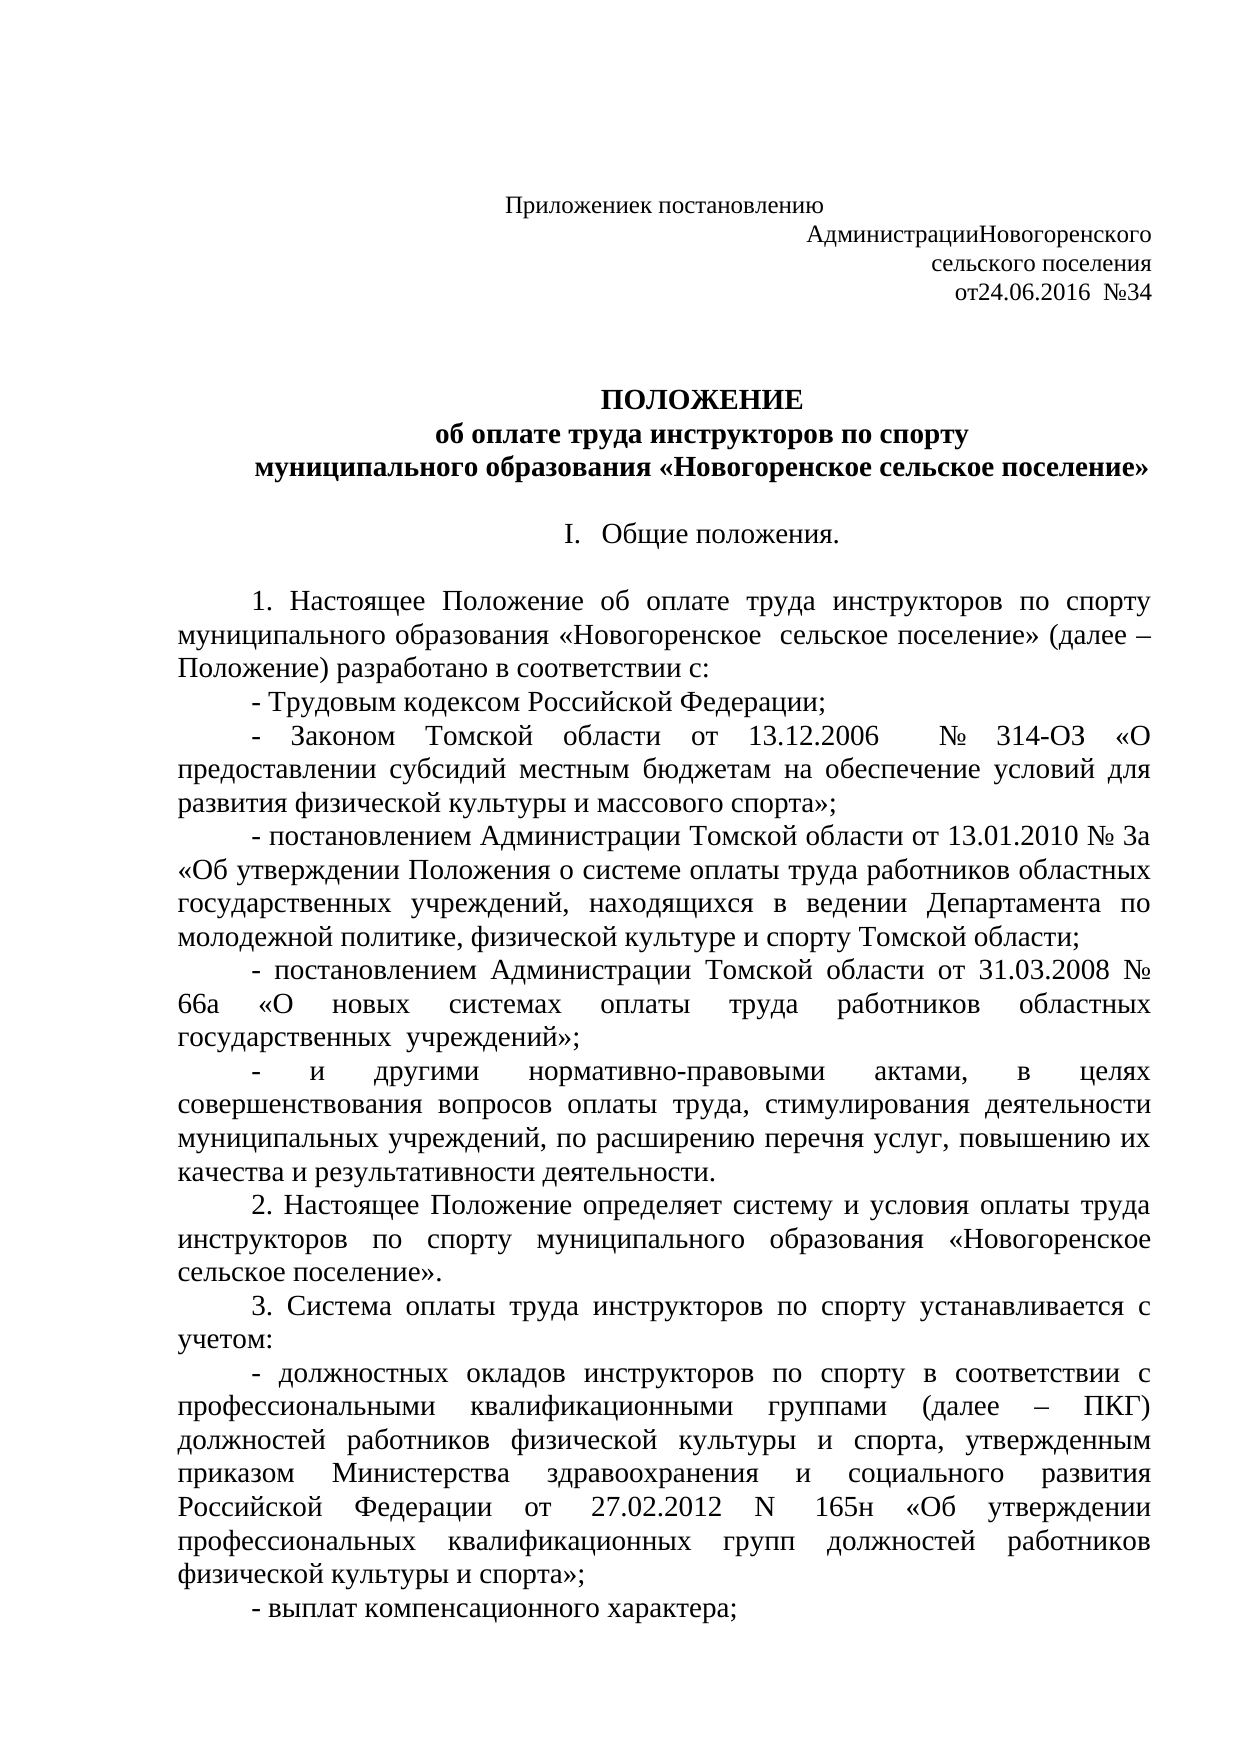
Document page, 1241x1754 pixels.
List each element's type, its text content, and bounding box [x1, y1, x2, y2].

text Приложениек постановлению [177, 190, 1152, 219]
text - Трудовым кодексом Российской Федерации; [177, 684, 1152, 718]
text - Законом Томской области от 13.12.2006 № 314-ОЗ «О предоставлении субсидий местным бюджетам на обеспечение условий для развития физической культуры и массового спорта»; [177, 718, 1152, 818]
text 2. Настоящее Положение определяет систему и условия оплаты труда инструкторов по спорту муниципального образования «Новогоренское сельское поселение». [177, 1187, 1152, 1288]
text - должностных окладов инструкторов по спорту в соответствии с профессиональными квалификационными группами (далее – ПКГ) должностей работников физической культуры и спорта, утвержденным приказом Министерства здравоохранения и социального развития Российской Федерации от 27.02.2012 N 165н «Об утверждении профессиональных квалификационных групп должностей работников физической культуры и спорта»; [177, 1355, 1152, 1590]
text об оплате труда инструкторов по спорту [177, 416, 1152, 449]
text от24.06.2016 №34 [177, 277, 1152, 305]
text ПОЛОЖЕНИЕ [177, 382, 1152, 416]
list Общие положения. [177, 516, 1152, 550]
text муниципального образования «Новогоренское сельское поселение» [177, 449, 1152, 483]
text - выплат компенсационного характера; [177, 1590, 1152, 1623]
text - постановлением Администрации Томской области от 31.03.2008 № 66а «О новых системах оплаты труда работников областных государственных учреждений»; [177, 952, 1152, 1053]
text - и другими нормативно-правовыми актами, в целях совершенствования вопросов оплаты труда, стимулирования деятельности муниципальных учреждений, по расширению перечня услуг, повышению их качества и результативности деятельности. [177, 1053, 1152, 1187]
text АдминистрацииНовогоренского [177, 219, 1152, 248]
text 1. Настоящее Положение об оплате труда инструкторов по спорту муниципального образования «Новогоренское сельское поселение» (далее – Положение) разработано в соответствии с: [177, 583, 1152, 684]
text 3. Система оплаты труда инструкторов по спорту устанавливается с учетом: [177, 1288, 1152, 1355]
text - постановлением Администрации Томской области от 13.01.2010 № 3а «Об утверждении Положения о системе оплаты труда работников областных государственных учреждений, находящихся в ведении Департамента по молодежной политике, физической культуре и спорту Томской области; [177, 818, 1152, 952]
text сельского поселения [177, 248, 1152, 277]
